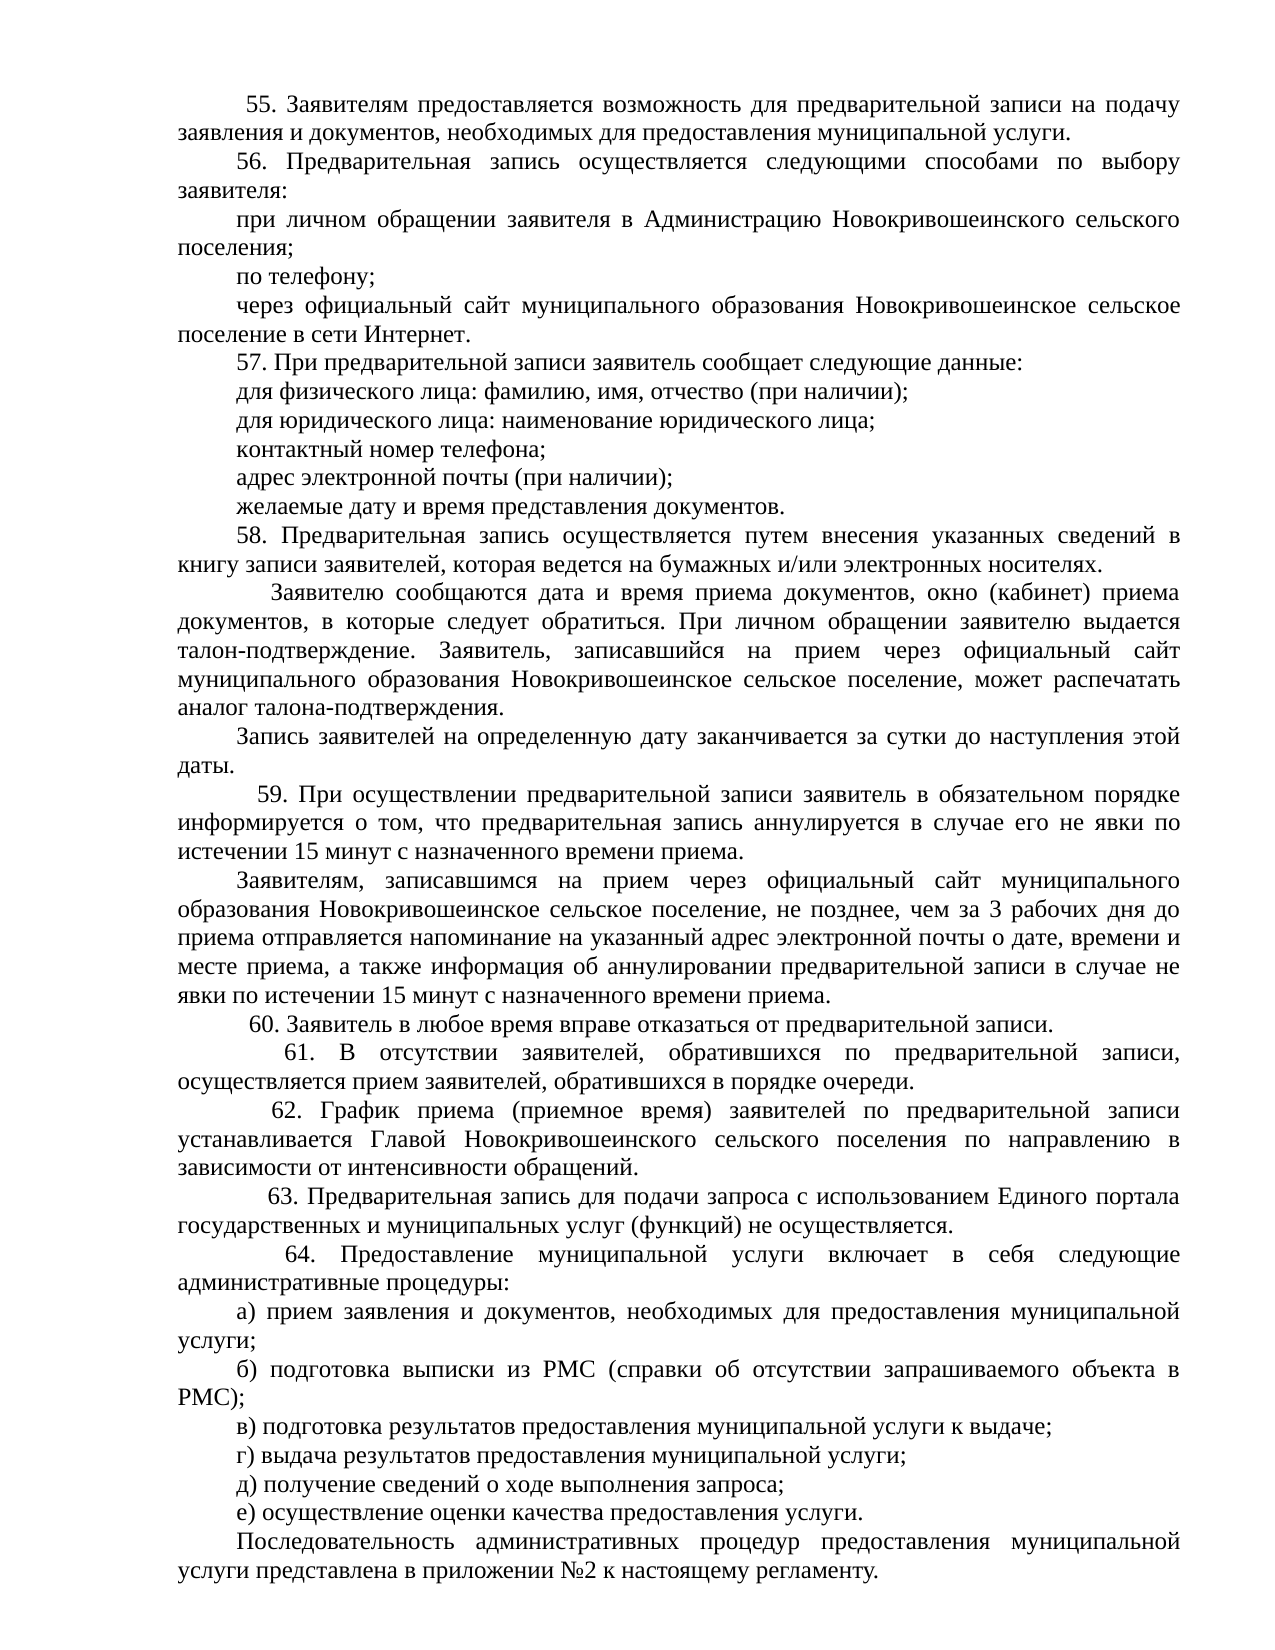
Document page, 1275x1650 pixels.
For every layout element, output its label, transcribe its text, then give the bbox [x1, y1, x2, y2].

list 57. При предварительной записи заявитель сообщает следующие данные: [177, 347, 1181, 376]
list 58. Предварительная запись осуществляется путем внесения указанных сведений в книгу записи заявителей, которая ведется на бумажных и/или электронных носителях. [177, 520, 1181, 577]
list 59. При осуществлении предварительной записи заявитель в обязательном порядке информируется о том, что предварительная запись аннулируется в случае его не явки по истечении 15 минут с назначенного времени приема. [177, 779, 1181, 865]
text Заявителям, записавшимся на прием через официальный сайт муниципального образования Новокривошеинское сельское поселение, не позднее, чем за 3 рабочих дня до приема отправляется напоминание на указанный адрес электронной почты о дате, времени и месте приема, а также информация об аннулировании предварительной записи в случае не явки по истечении 15 минут с назначенного времени приема. [177, 865, 1181, 1009]
text желаемые дату и время представления документов. [177, 491, 1181, 520]
text Запись заявителей на определенную дату заканчивается за сутки до наступления этой даты. [177, 721, 1181, 779]
text д) получение сведений о ходе выполнения запроса; [177, 1469, 1181, 1497]
text для юридического лица: наименование юридического лица; [177, 405, 1181, 434]
list 60. Заявитель в любое время вправе отказаться от предварительной записи. [177, 1009, 1181, 1037]
list 55. Заявителям предоставляется возможность для предварительной записи на подачу заявления и документов, необходимых для предоставления муниципальной услуги. [177, 89, 1181, 146]
text в) подготовка результатов предоставления муниципальной услуги к выдаче; [177, 1411, 1181, 1440]
text г) выдача результатов предоставления муниципальной услуги; [177, 1440, 1181, 1469]
list Заявителю сообщаются дата и время приема документов, окно (кабинет) приема документов, в которые следует обратиться. При личном обращении заявителю выдается талон-подтверждение. Заявитель, записавшийся на прием через официальный сайт муниципального образования Новокривошеинское сельское поселение, может распечатать аналог талона-подтверждения. [177, 577, 1181, 721]
text 63. Предварительная запись для подачи запроса с использованием Единого портала государственных и муниципальных услуг (функций) не осуществляется. [177, 1181, 1181, 1239]
text а) прием заявления и документов, необходимых для предоставления муниципальной услуги; [177, 1296, 1181, 1354]
list 61. В отсутствии заявителей, обратившихся по предварительной записи, осуществляется прием заявителей, обратившихся в порядке очереди. [177, 1037, 1181, 1095]
text при личном обращении заявителя в Администрацию Новокривошеинского сельского поселения; [177, 204, 1181, 261]
text б) подготовка выписки из РМС (справки об отсутствии запрашиваемого объекта в РМС); [177, 1354, 1181, 1411]
list 62. График приема (приемное время) заявителей по предварительной записи устанавливается Главой Новокривошеинского сельского поселения по направлению в зависимости от интенсивности обращений. [177, 1095, 1181, 1181]
list 56. Предварительная запись осуществляется следующими способами по выбору заявителя: [177, 146, 1181, 204]
text через официальный сайт муниципального образования Новокривошеинское сельское поселение в сети Интернет. [177, 290, 1181, 347]
text адрес электронной почты (при наличии); [177, 462, 1181, 491]
text контактный номер телефона; [177, 434, 1181, 462]
text е) осуществление оценки качества предоставления услуги. [177, 1497, 1181, 1526]
text 64. Предоставление муниципальной услуги включает в себя следующие административные процедуры: [177, 1239, 1181, 1296]
text для физического лица: фамилию, имя, отчество (при наличии); [177, 376, 1181, 405]
text Последовательность административных процедур предоставления муниципальной услуги представлена в приложении №2 к настоящему регламенту. [177, 1526, 1181, 1584]
text по телефону; [177, 261, 1181, 290]
